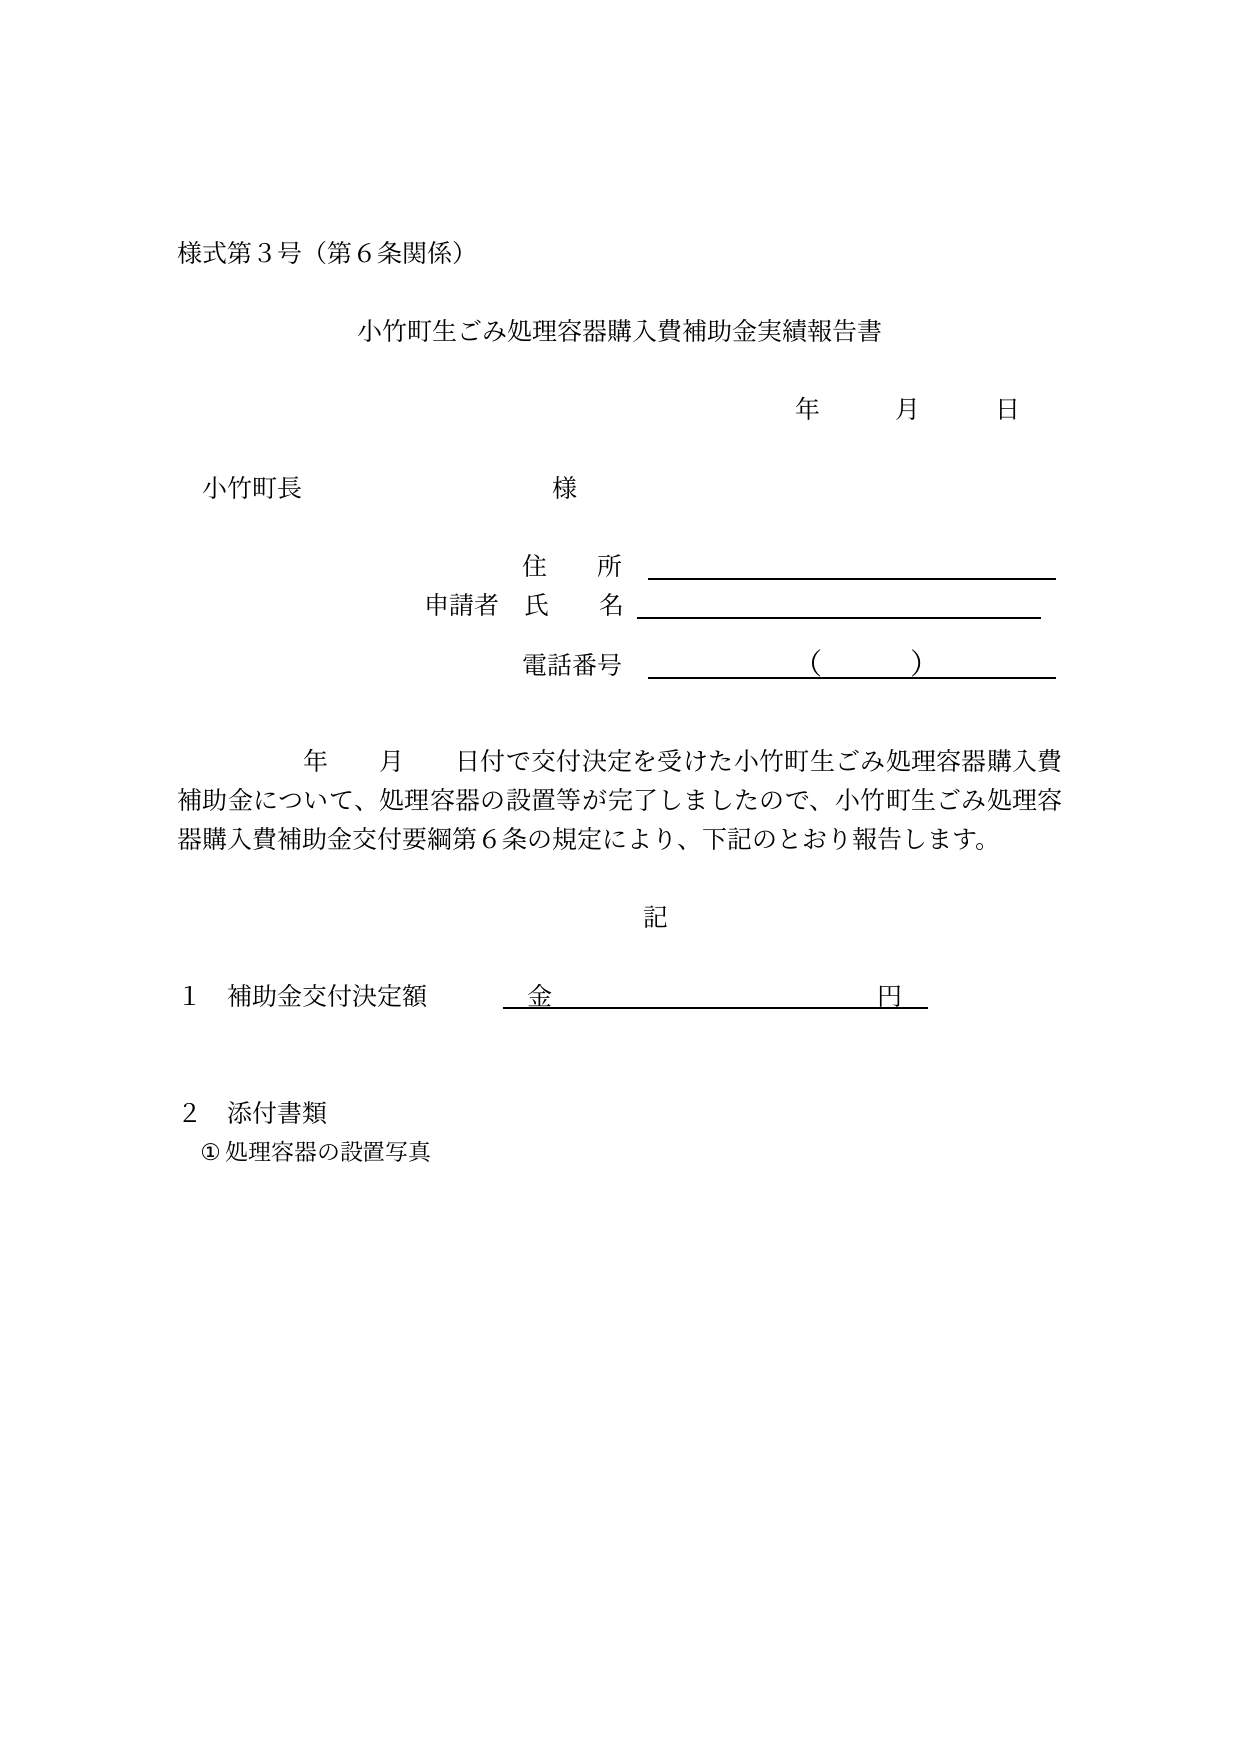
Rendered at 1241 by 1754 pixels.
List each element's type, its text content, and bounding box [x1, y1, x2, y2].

text ①処理容器の設置写真 [177, 1131, 1063, 1170]
text 電話番号 （ ） [177, 623, 1063, 701]
text ２ 添付書類 [177, 1092, 1063, 1131]
text 住 所 [177, 545, 1063, 584]
text 年 月 日付で交付決定を受けた小竹町生ごみ処理容器購入費補助金について、処理容器の設置等が完了しましたので、小竹町生ごみ処理容器購入費補助金交付要綱第６条の規定により、下記のとおり報告します。 [177, 740, 1063, 857]
text 申請者 氏 名 [177, 584, 1063, 623]
text 年 月 日 [177, 389, 1063, 428]
text 小竹町長 様 [177, 467, 1063, 506]
text 様式第３号（第６条関係） [177, 232, 1063, 271]
text １ 補助金交付決定額 金 円 [177, 974, 1063, 1014]
text 小竹町生ごみ処理容器購入費補助金実績報告書 [177, 311, 1063, 349]
subtitle 記 [177, 896, 1063, 936]
